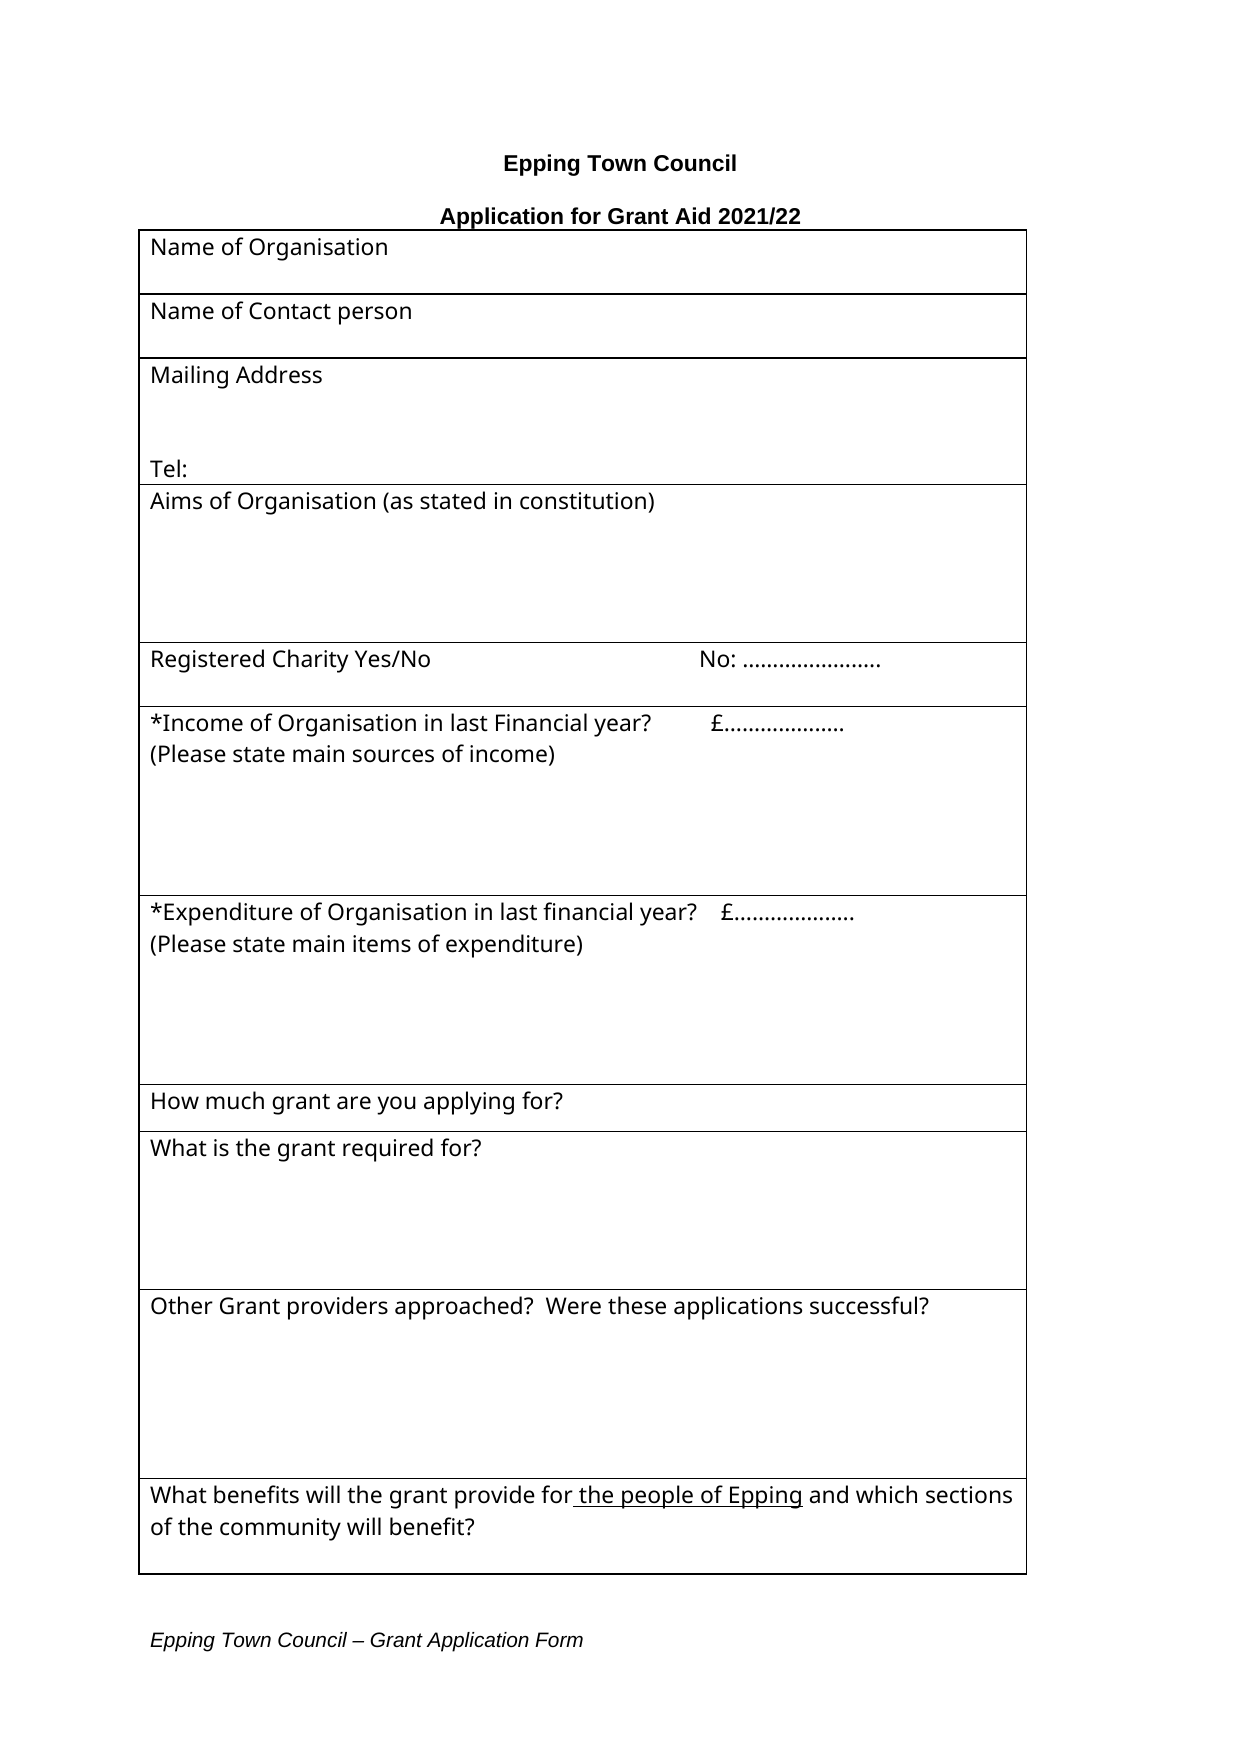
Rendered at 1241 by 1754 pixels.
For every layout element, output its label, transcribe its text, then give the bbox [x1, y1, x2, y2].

table_cell *Income of Organisation in last Financial year? £……………….. (Please state main sources of income) [140, 707, 1026, 895]
table_cell Mailing Address Tel: [140, 359, 1026, 484]
text Application for Grant Aid 2021/22 [150, 203, 1090, 229]
table_header Name of Organisation [140, 231, 1026, 293]
table_cell Name of Contact person [140, 295, 1026, 357]
table_cell Aims of Organisation (as stated in constitution) [140, 485, 1026, 642]
table_cell Other Grant providers approached? Were these applications successful? [140, 1290, 1026, 1478]
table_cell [140, 1479, 1026, 1573]
table_cell How much grant are you applying for? [140, 1085, 1026, 1131]
table_cell *Expenditure of Organisation in last financial year? £……………….. (Please state main items of expenditure) [140, 896, 1026, 1084]
table_cell What is the grant required for? [140, 1132, 1026, 1289]
table_cell Registered Charity Yes/No No: ………………….. [140, 643, 1026, 706]
text Epping Town Council [150, 150, 1090, 176]
